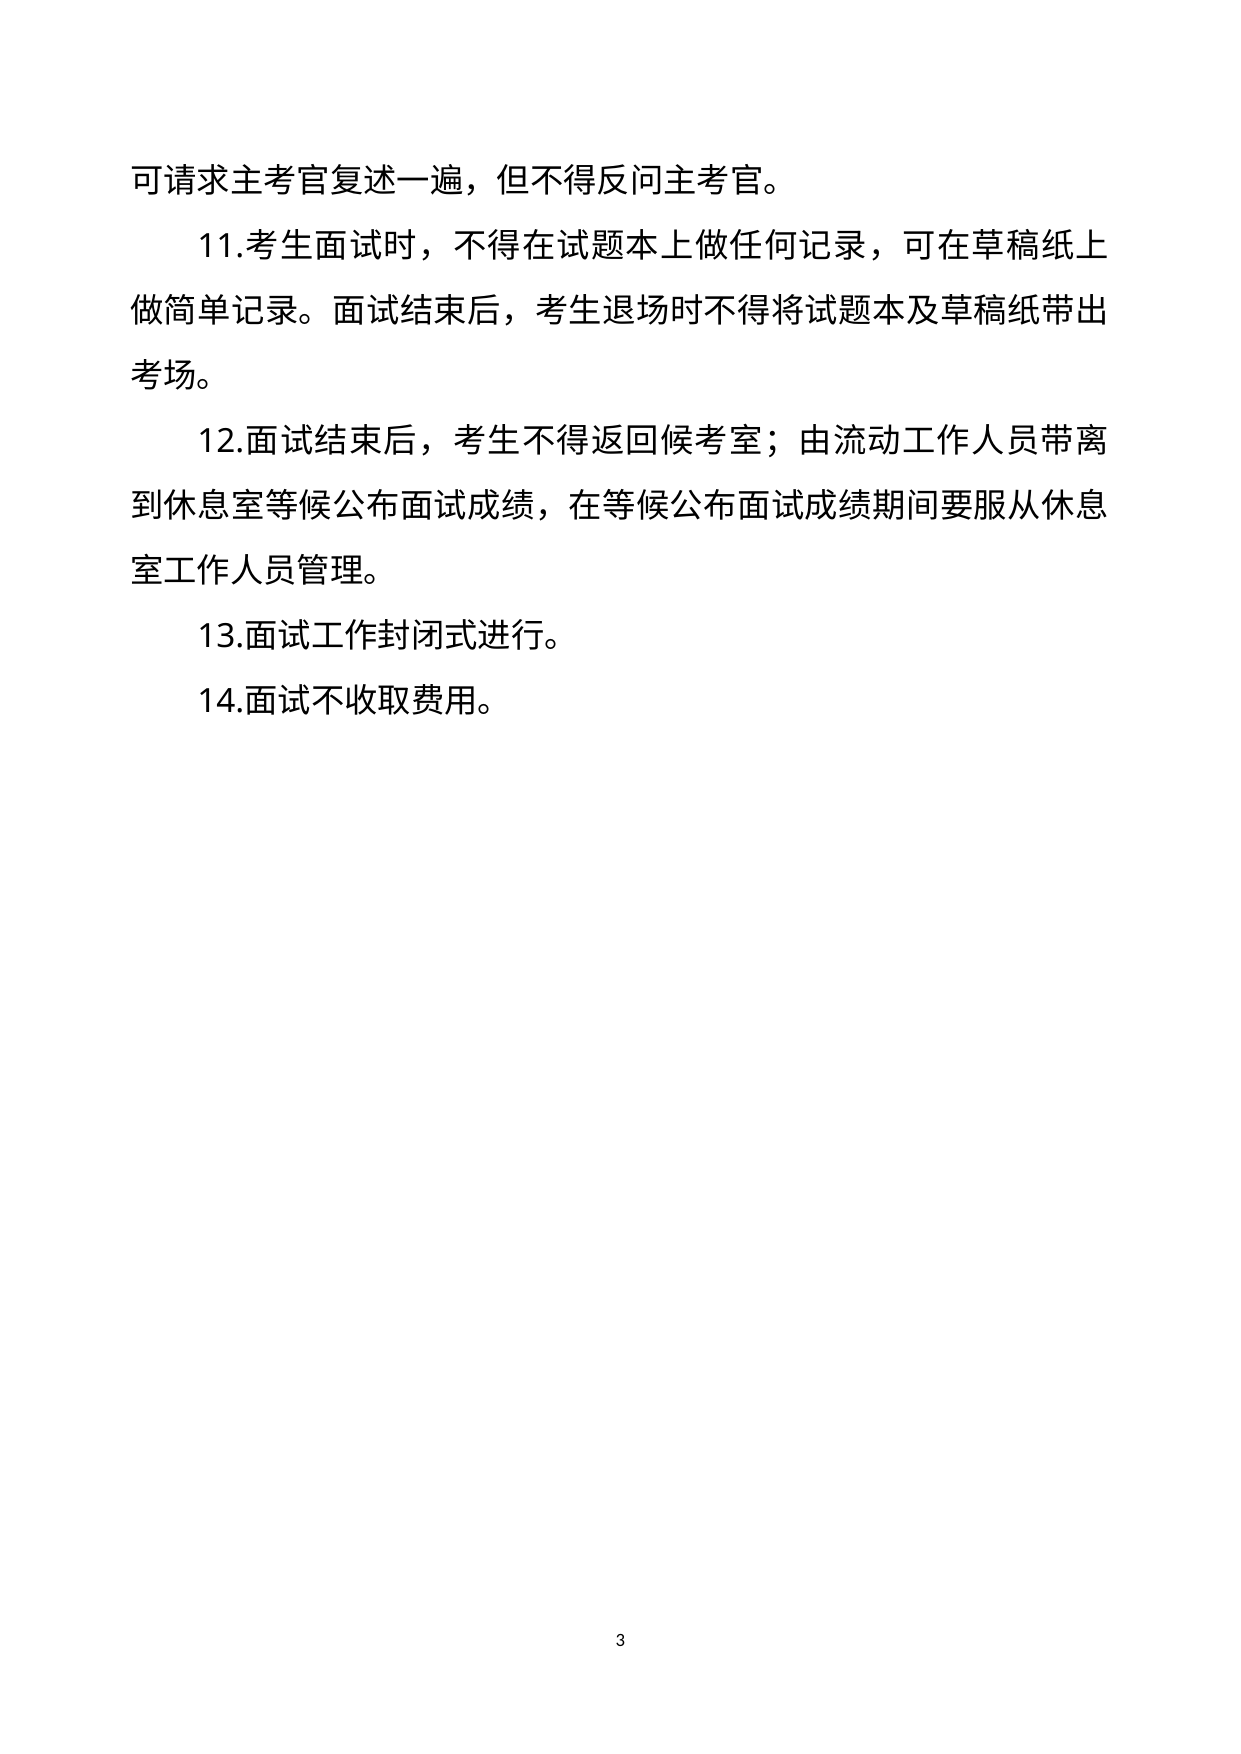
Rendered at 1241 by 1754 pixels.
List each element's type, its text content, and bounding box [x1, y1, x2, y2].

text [130, 146, 1110, 211]
text 12.面试结束后，考生不得返回候考室；由流动工作人员带离到休息室等候公布面试成绩，在等候公布面试成绩期间要服从休息室工作人员管理。 [130, 406, 1110, 601]
text 11.考生面试时，不得在试题本上做任何记录，可在草稿纸上做简单记录。面试结束后，考生退场时不得将试题本及草稿纸带出考场。 [130, 211, 1110, 406]
text 13.面试工作封闭式进行。 [130, 601, 1110, 666]
text 14.面试不收取费用。 [130, 666, 1110, 731]
